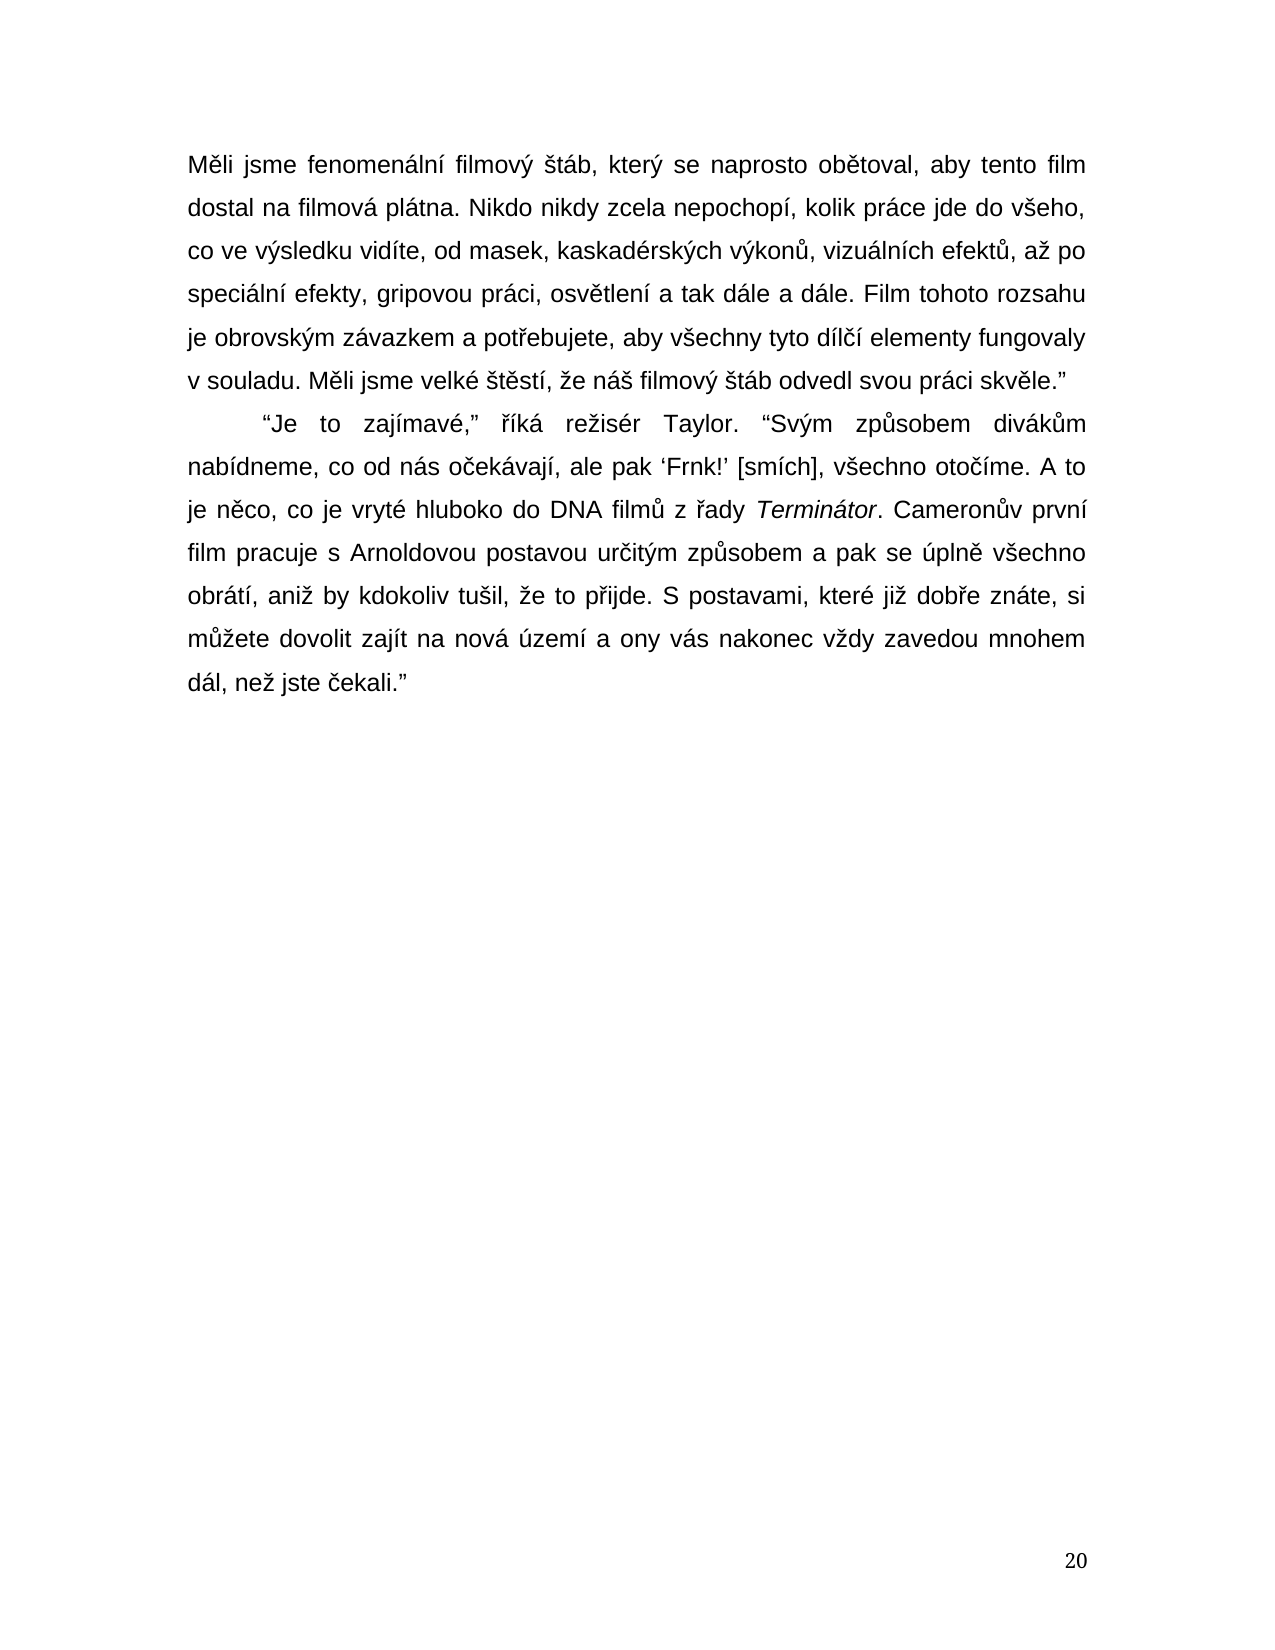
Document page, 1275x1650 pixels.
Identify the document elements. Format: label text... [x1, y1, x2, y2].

text “Je to zajímavé,” říká režisér Taylor. “Svým způsobem divákům nabídneme, co od nás očekávají, ale pak ‘Frnk!’ [smích], všechno otočíme. A to je něco, co je vryté hluboko do DNA filmů z řady Terminátor. Cameronův první film pracuje s Arnoldovou postavou určitým způsobem a pak se úplně všechno obrátí, aniž by kdokoliv tušil, že to přijde. S postavami, které již dobře znáte, si můžete dovolit zajít na nová území a ony vás nakonec vždy zavedou mnohem dál, než jste čekali.” [187, 409, 1087, 696]
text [187, 150, 1087, 394]
